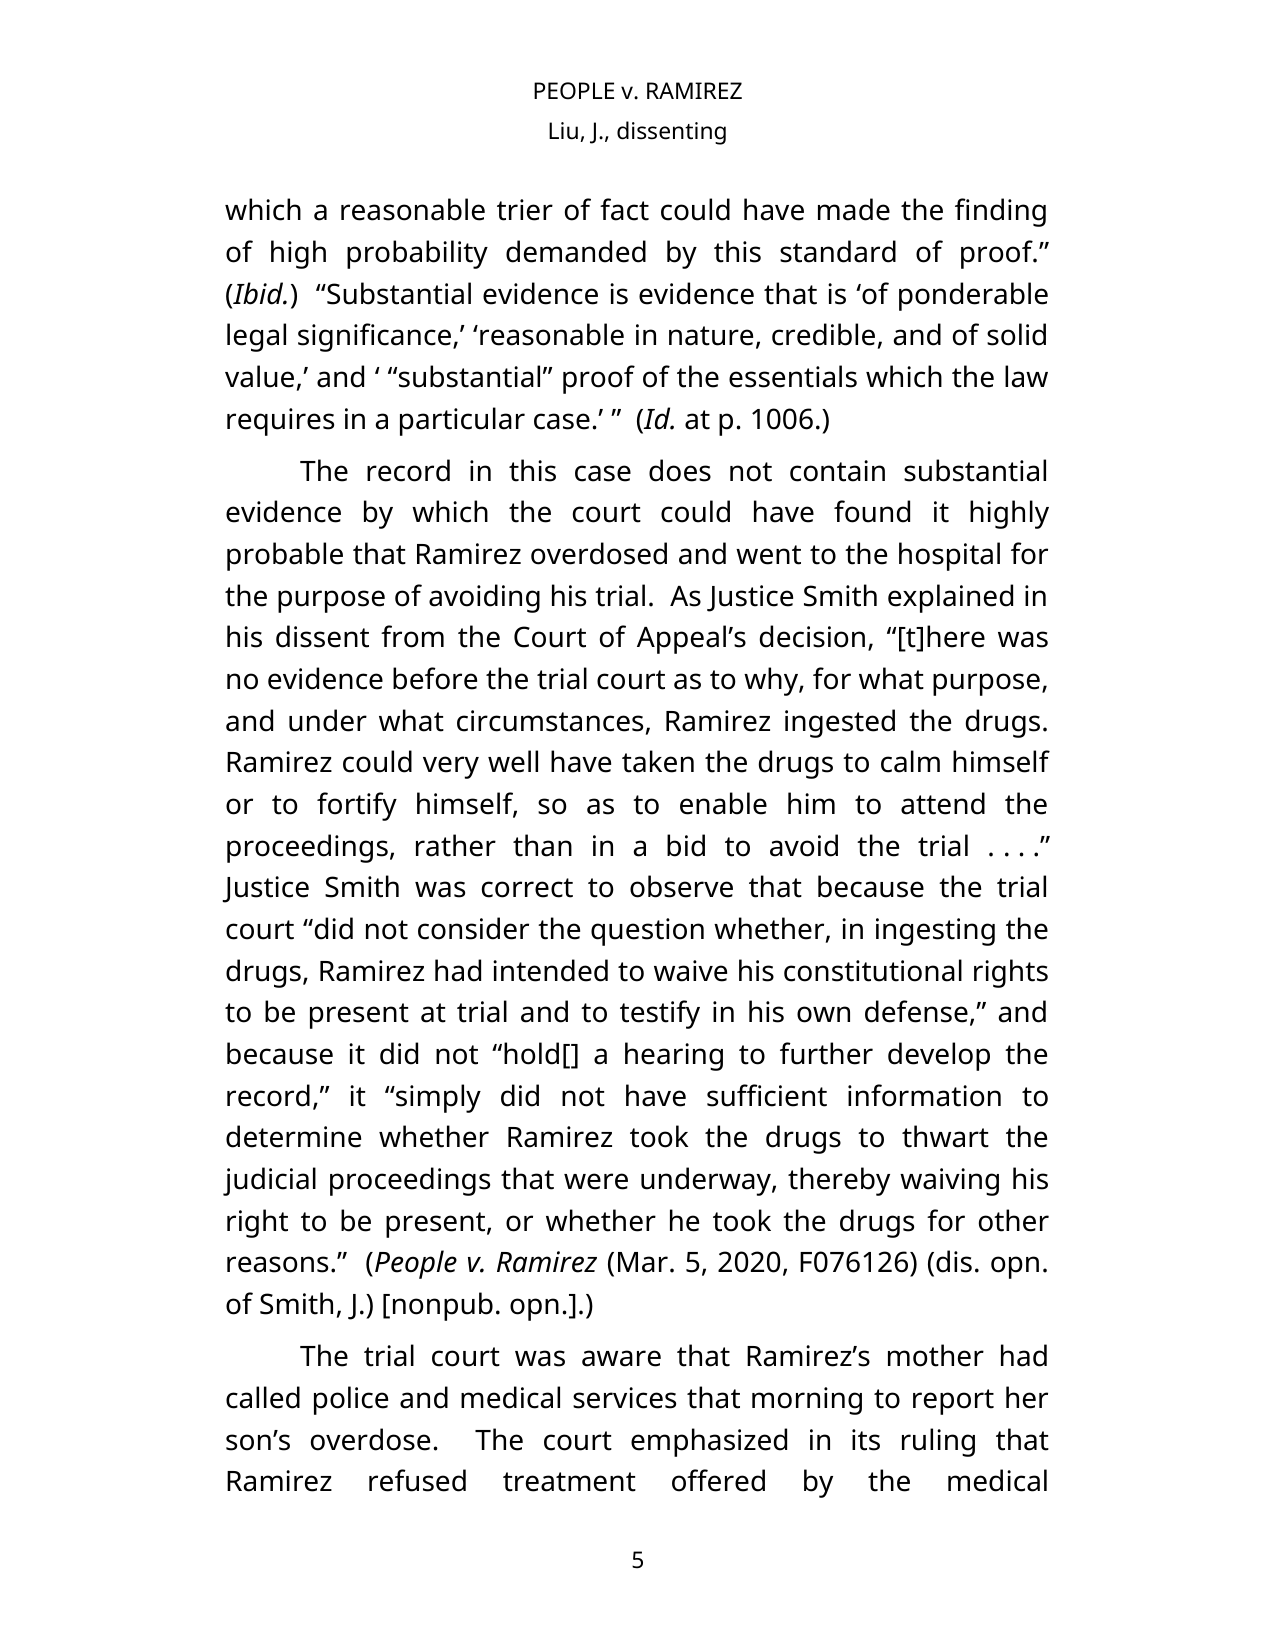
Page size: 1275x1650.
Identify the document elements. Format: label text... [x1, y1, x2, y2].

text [225, 1333, 1050, 1500]
text The record in this case does not contain substantial evidence by which the court could have found it highly probable that Ramirez overdosed and went to the hospital for the purpose of avoiding his trial. As Justice Smith explained in his dissent from the Court of Appeal’s decision, “[t]here was no evidence before the trial court as to why, for what purpose, and under what circumstances, Ramirez ingested the drugs. Ramirez could very well have taken the drugs to calm himself or to fortify himself, so as to enable him to attend the proceedings, rather than in a bid to avoid the trial . . . .” Justice Smith was correct to observe that because the trial court “did not consider the question whether, in ingesting the drugs, Ramirez had intended to waive his constitutional rights to be present at trial and to testify in his own defense,” and because it did not “hold[] a hearing to further develop the record,” it “simply did not have sufficient information to determine whether Ramirez took the drugs to thwart the judicial proceedings that were underway, thereby waiving his right to be present, or whether he took the drugs for other reasons.” (People v. Ramirez (Mar. 5, 2020, F076126) (dis. opn. of Smith, J.) [nonpub. opn.].) [225, 448, 1050, 1323]
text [225, 187, 1050, 437]
